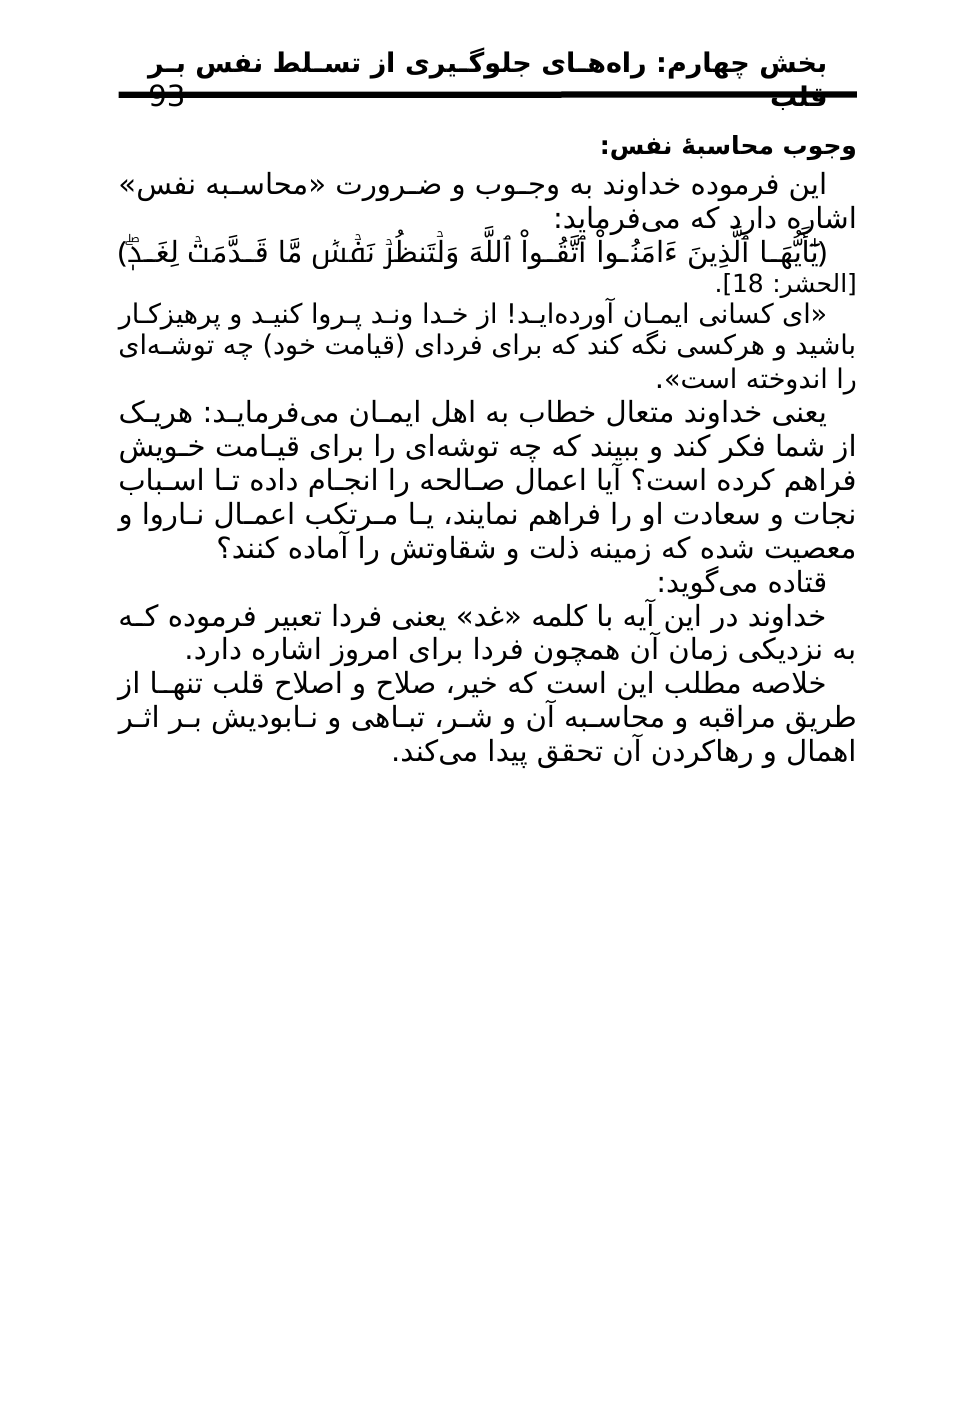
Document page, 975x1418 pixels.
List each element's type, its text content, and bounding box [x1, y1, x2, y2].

text قتاده می‌گوید: [118, 565, 857, 599]
text این فرموده خداوند به وجوب و ضرورت «محاسبه نفس» اشاره دارد که می‌فرماید: [118, 167, 857, 235]
text خلاصه مطلب این است که خیر، صلاح و اصلاح قلب تنها از طریق مراقبه و محاسبه آن و شر، تباهی و نابودیش بر اثر اهمال و رهاکردن آن تحقق پیدا می‌کند. [118, 667, 857, 769]
text «ای کسانی ایمان آورده‌اید! از خدا وند پروا کنید و پرهیزکار باشید و هرکسی نگه کند که برای فردای (قیامت خود) چه توشه‌ای را اندوخته است». [118, 298, 857, 395]
text وجوب محاسبۀ نفس: [118, 132, 857, 161]
text ﴿يَٰٓأَيُّهَا ٱلَّذِينَ ءَامَنُواْ ٱتَّقُواْ ٱللَّهَ وَلۡتَنظُرۡ نَفۡسٞ مَّا قَدَّمَتۡ لِغَدٖۖ﴾ [الحشر: 18]. [118, 235, 857, 298]
text یعنی خداوند متعال خطاب به اهل ایمان می‌فرماید: هریک از شما فکر کند و ببیند که چه توشه‌ای را برای قیامت خویش فراهم کرده است؟ آیا اعمال صالحه را انجام داده تا اسباب نجات و سعادت او را فراهم نمایند، یا مرتکب اعمال ناروا و معصیت شده که زمینه ذلت و شقاوتش را آماده کنند؟ [118, 395, 857, 565]
text خداوند در این آیه با کلمه «غد» یعنی فردا تعبیر فرموده که به نزدیکی زمان آن همچون فردا برای امروز اشاره دارد. [118, 599, 857, 667]
